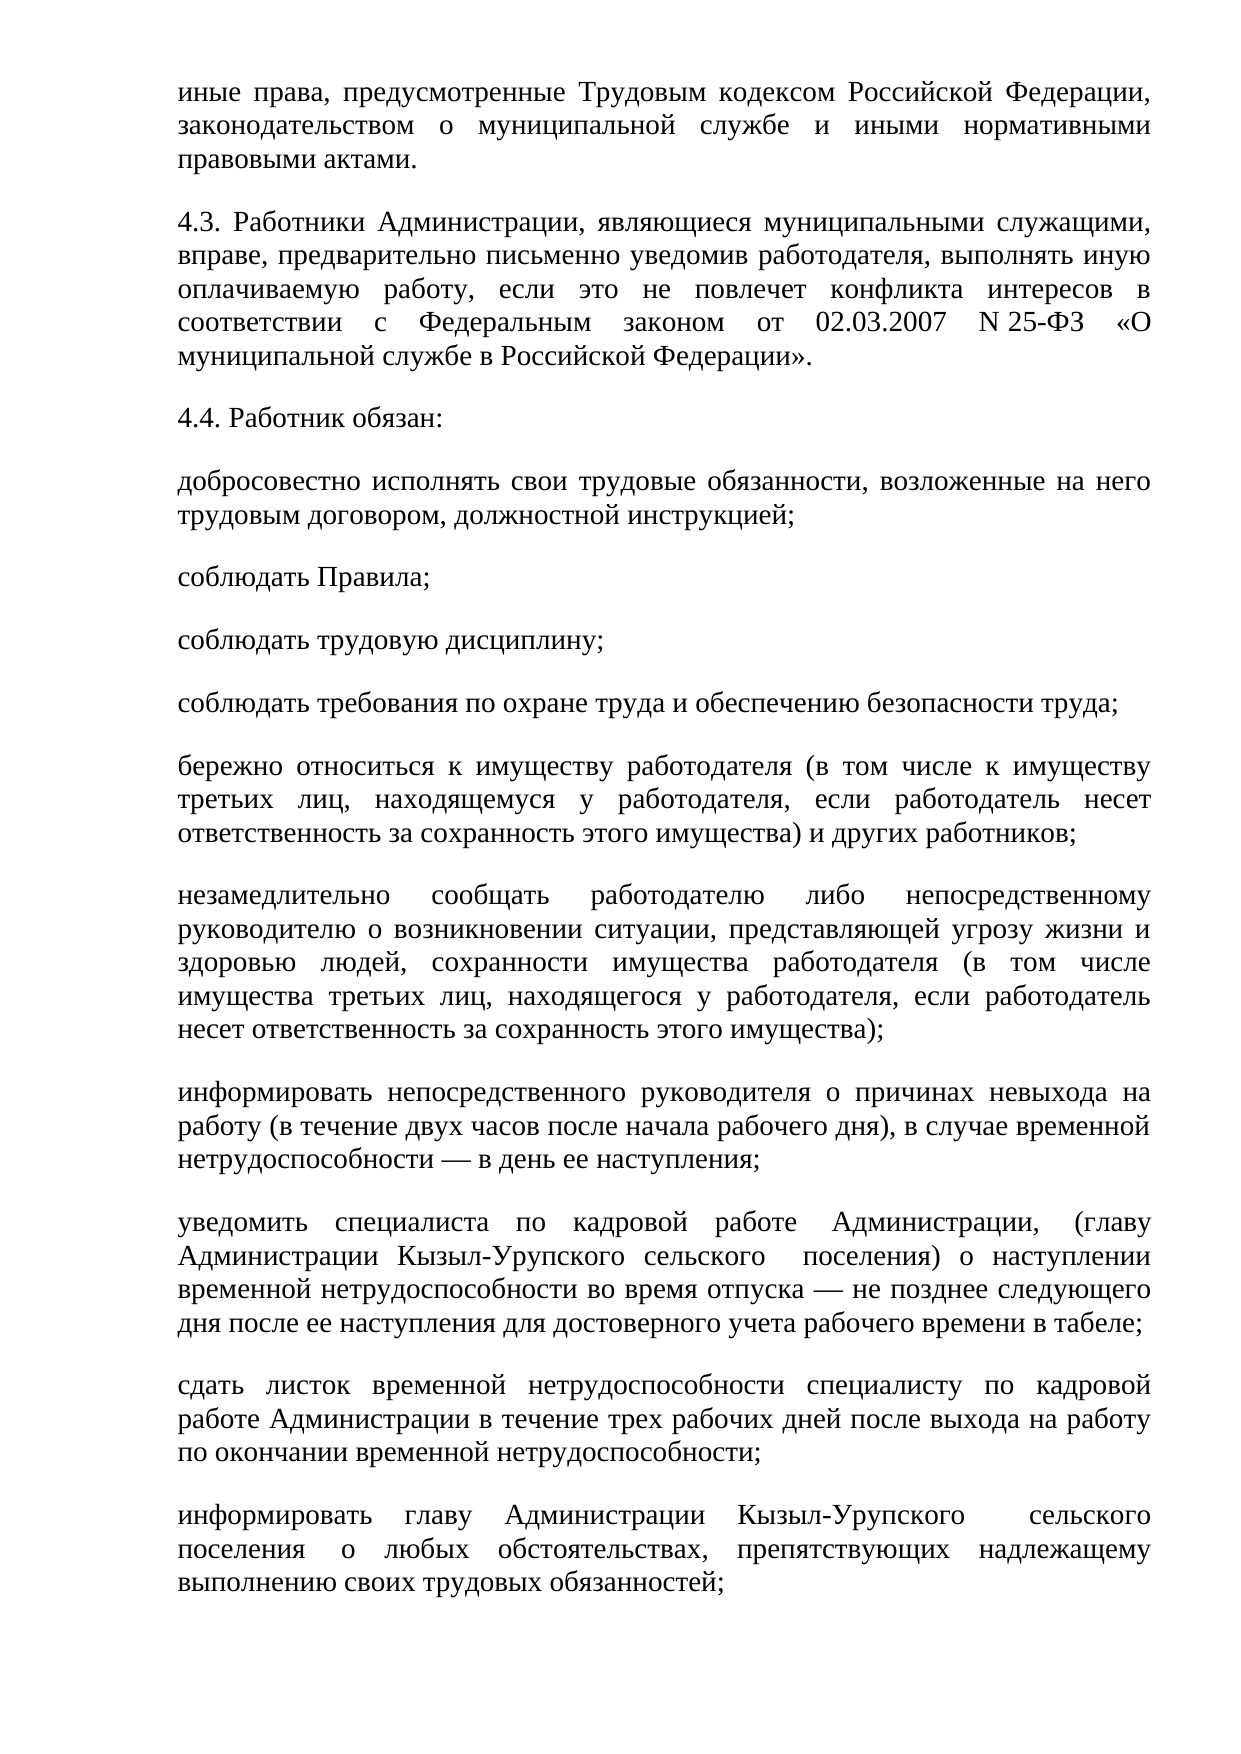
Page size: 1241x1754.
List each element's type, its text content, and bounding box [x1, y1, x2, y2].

text информировать непосредственного руководителя о причинах невыхода на работу (в течение двух часов после начала рабочего дня), в случае временной нетрудоспособности — в день ее наступления; [177, 1074, 1152, 1175]
text соблюдать требования по охране труда и обеспечению безопасности труда; [177, 685, 1152, 718]
text сдать листок временной нетрудоспособности специалисту по кадровой работе Администрации в течение трех рабочих дней после выхода на работу по окончании временной нетрудоспособности; [177, 1367, 1152, 1468]
text добросовестно исполнять свои трудовые обязанности, возложенные на него трудовым договором, должностной инструкцией; [177, 463, 1152, 530]
text 4.3. Работники Администрации, являющиеся муниципальными служащими, вправе, предварительно письменно уведомив работодателя, выполнять иную оплачиваемую работу, если это не повлечет конфликта интересов в соответствии с Федеральным законом от 02.03.2007 N 25-ФЗ «О муниципальной службе в Российской Федерации». [177, 204, 1152, 371]
text информировать главу Администрации Кызыл-Урупского сельского поселения о любых обстоятельствах, препятствующих надлежащему выполнению своих трудовых обязанностей; [177, 1497, 1152, 1598]
text уведомить специалиста по кадровой работе Администрации, (главу Администрации Кызыл-Урупского сельского поселения) о наступлении временной нетрудоспособности во время отпуска — не позднее следующего дня после ее наступления для достоверного учета рабочего времени в табеле; [177, 1204, 1152, 1338]
text иные права, предусмотренные Трудовым кодексом Российской Федерации, законодательством о муниципальной службе и иными нормативными правовыми актами. [177, 74, 1152, 174]
text 4.4. Работник обязан: [177, 401, 1152, 434]
text бережно относиться к имуществу работодателя (в том числе к имуществу третьих лиц, находящемуся у работодателя, если работодатель несет ответственность за сохранность этого имущества) и других работников; [177, 748, 1152, 848]
text соблюдать трудовую дисциплину; [177, 622, 1152, 656]
text соблюдать Правила; [177, 559, 1152, 593]
text незамедлительно сообщать работодателю либо непосредственному руководителю о возникновении ситуации, представляющей угрозу жизни и здоровью людей, сохранности имущества работодателя (в том числе имущества третьих лиц, находящегося у работодателя, если работодатель несет ответственность за сохранность этого имущества); [177, 877, 1152, 1045]
